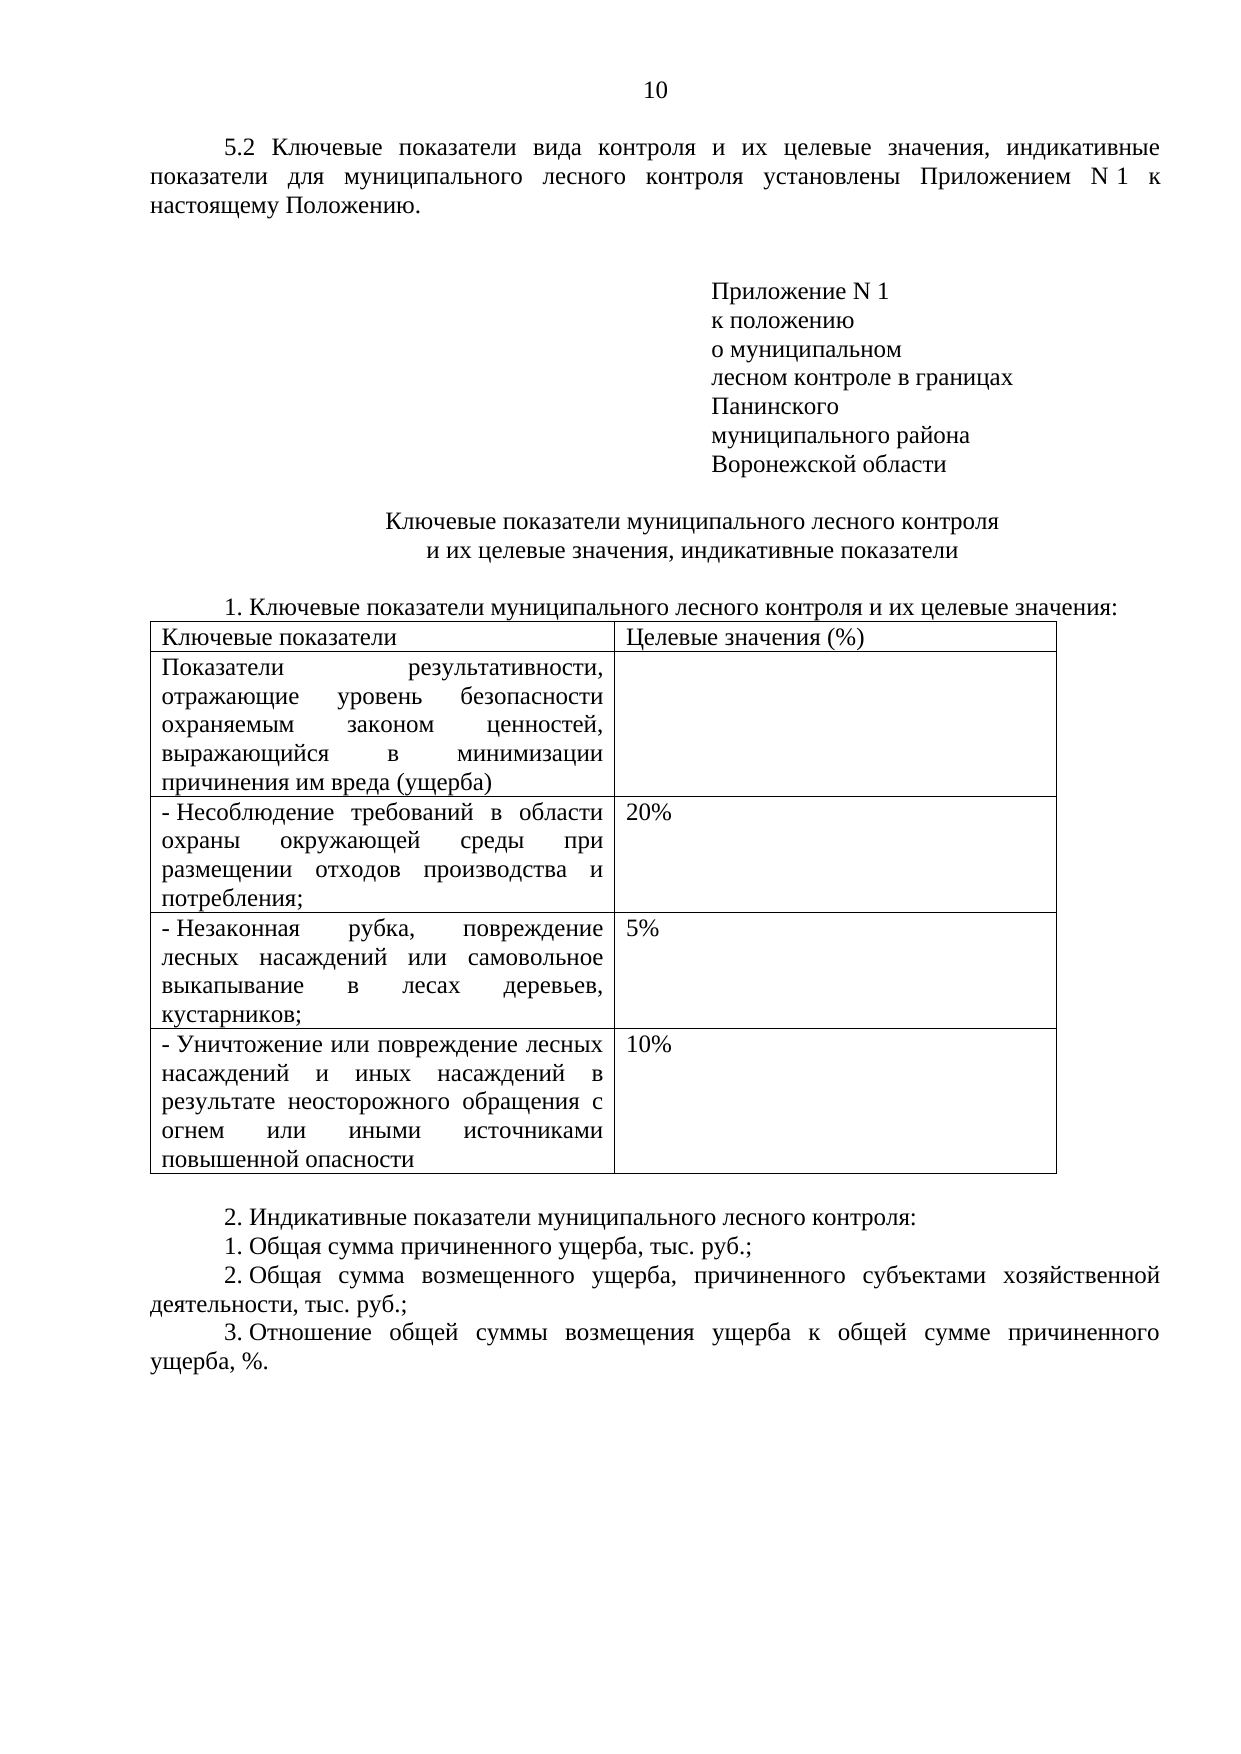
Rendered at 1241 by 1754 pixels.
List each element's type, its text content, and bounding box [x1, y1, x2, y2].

table_cell 10% [615, 1029, 1056, 1173]
text 1. Общая сумма причиненного ущерба, тыс. руб.; [150, 1231, 1161, 1260]
text Воронежской области [150, 449, 1161, 477]
table_cell - Несоблюдение требований в области охраны окружающей среды при размещении отходов производства и потребления; [151, 797, 614, 912]
text 2. Индикативные показатели муниципального лесного контроля: [150, 1202, 1161, 1231]
text Панинского [150, 391, 1161, 420]
text лесном контроле в границах [150, 362, 1161, 391]
text к положению [150, 305, 1161, 334]
table_cell 5% [615, 913, 1056, 1028]
subtitle Ключевые показатели муниципального лесного контроля [150, 506, 1161, 535]
table_cell 20% [615, 797, 1056, 912]
table_header Целевые значения (%) [615, 622, 1056, 651]
text о муниципальном [150, 334, 1161, 362]
subtitle и их целевые значения, индикативные показатели [150, 535, 1161, 564]
table_cell Показатели результативности, отражающие уровень безопасности охраняемым законом ценностей, выражающийся в минимизации причинения им вреда (ущерба) [151, 652, 614, 796]
text 3. Отношение общей суммы возмещения ущерба к общей сумме причиненного ущерба, %. [150, 1317, 1161, 1375]
table_cell - Незаконная рубка, повреждение лесных насаждений или самовольное выкапывание в лесах деревьев, кустарников; [151, 913, 614, 1028]
text Приложение N 1 [150, 276, 1161, 305]
table_cell - Уничтожение или повреждение лесных насаждений и иных насаждений в результате неосторожного обращения с огнем или иными источниками повышенной опасности [151, 1029, 614, 1173]
text 1. Ключевые показатели муниципального лесного контроля и их целевые значения: [150, 592, 1161, 621]
text 2. Общая сумма возмещенного ущерба, причиненного субъектами хозяйственной деятельности, тыс. руб.; [150, 1260, 1161, 1317]
text 5.2 Ключевые показатели вида контроля и их целевые значения, индикативные показатели для муниципального лесного контроля установлены Приложением N 1 к настоящему Положению. [150, 132, 1161, 219]
table_cell [615, 652, 1056, 796]
text муниципального района [150, 420, 1161, 449]
table_header Ключевые показатели [151, 622, 614, 651]
